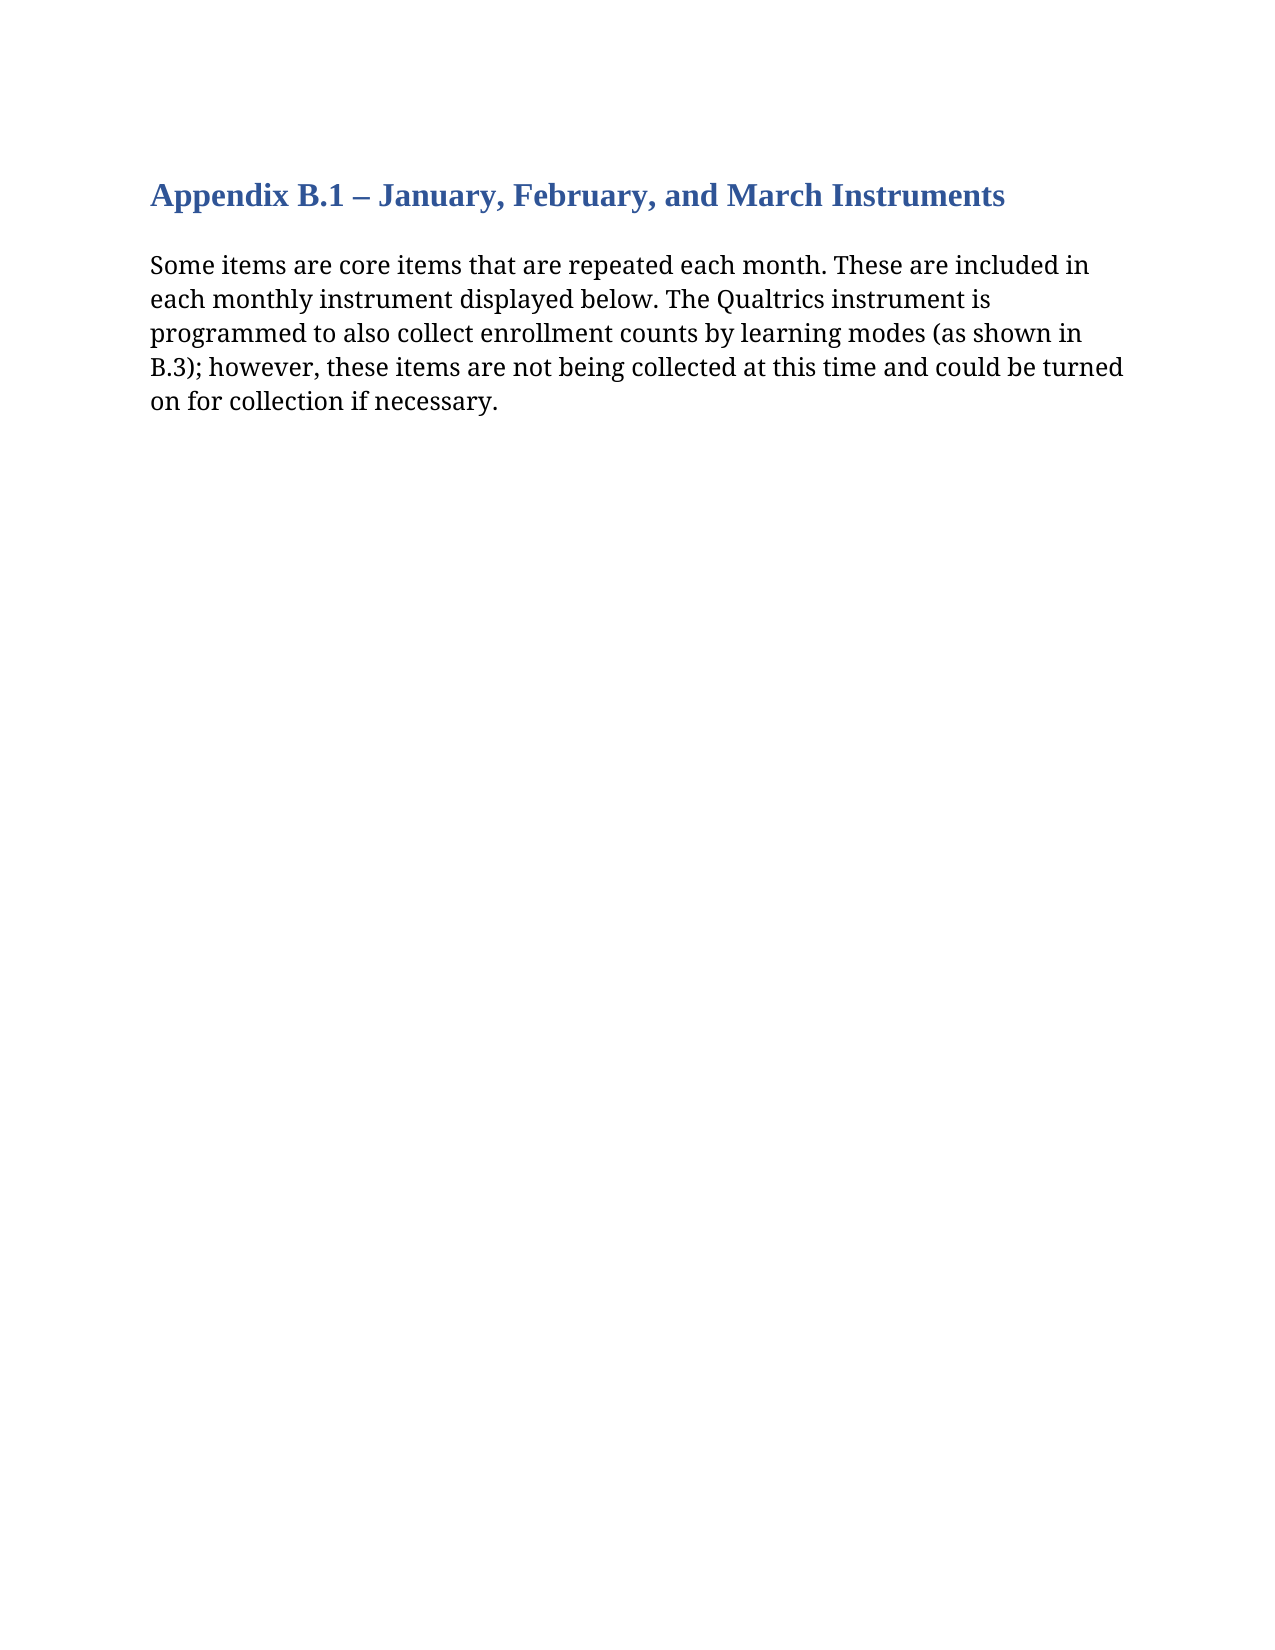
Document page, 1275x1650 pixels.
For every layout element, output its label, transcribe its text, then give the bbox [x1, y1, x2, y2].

subtitle Appendix B.1 – January, February, and March Instruments [150, 175, 1125, 213]
text Some items are core items that are repeated each month. These are included in each monthly instrument displayed below. The Qualtrics instrument is programmed to also collect enrollment counts by learning modes (as shown in B.3); however, these items are not being collected at this time and could be turned on for collection if necessary. [150, 247, 1125, 418]
